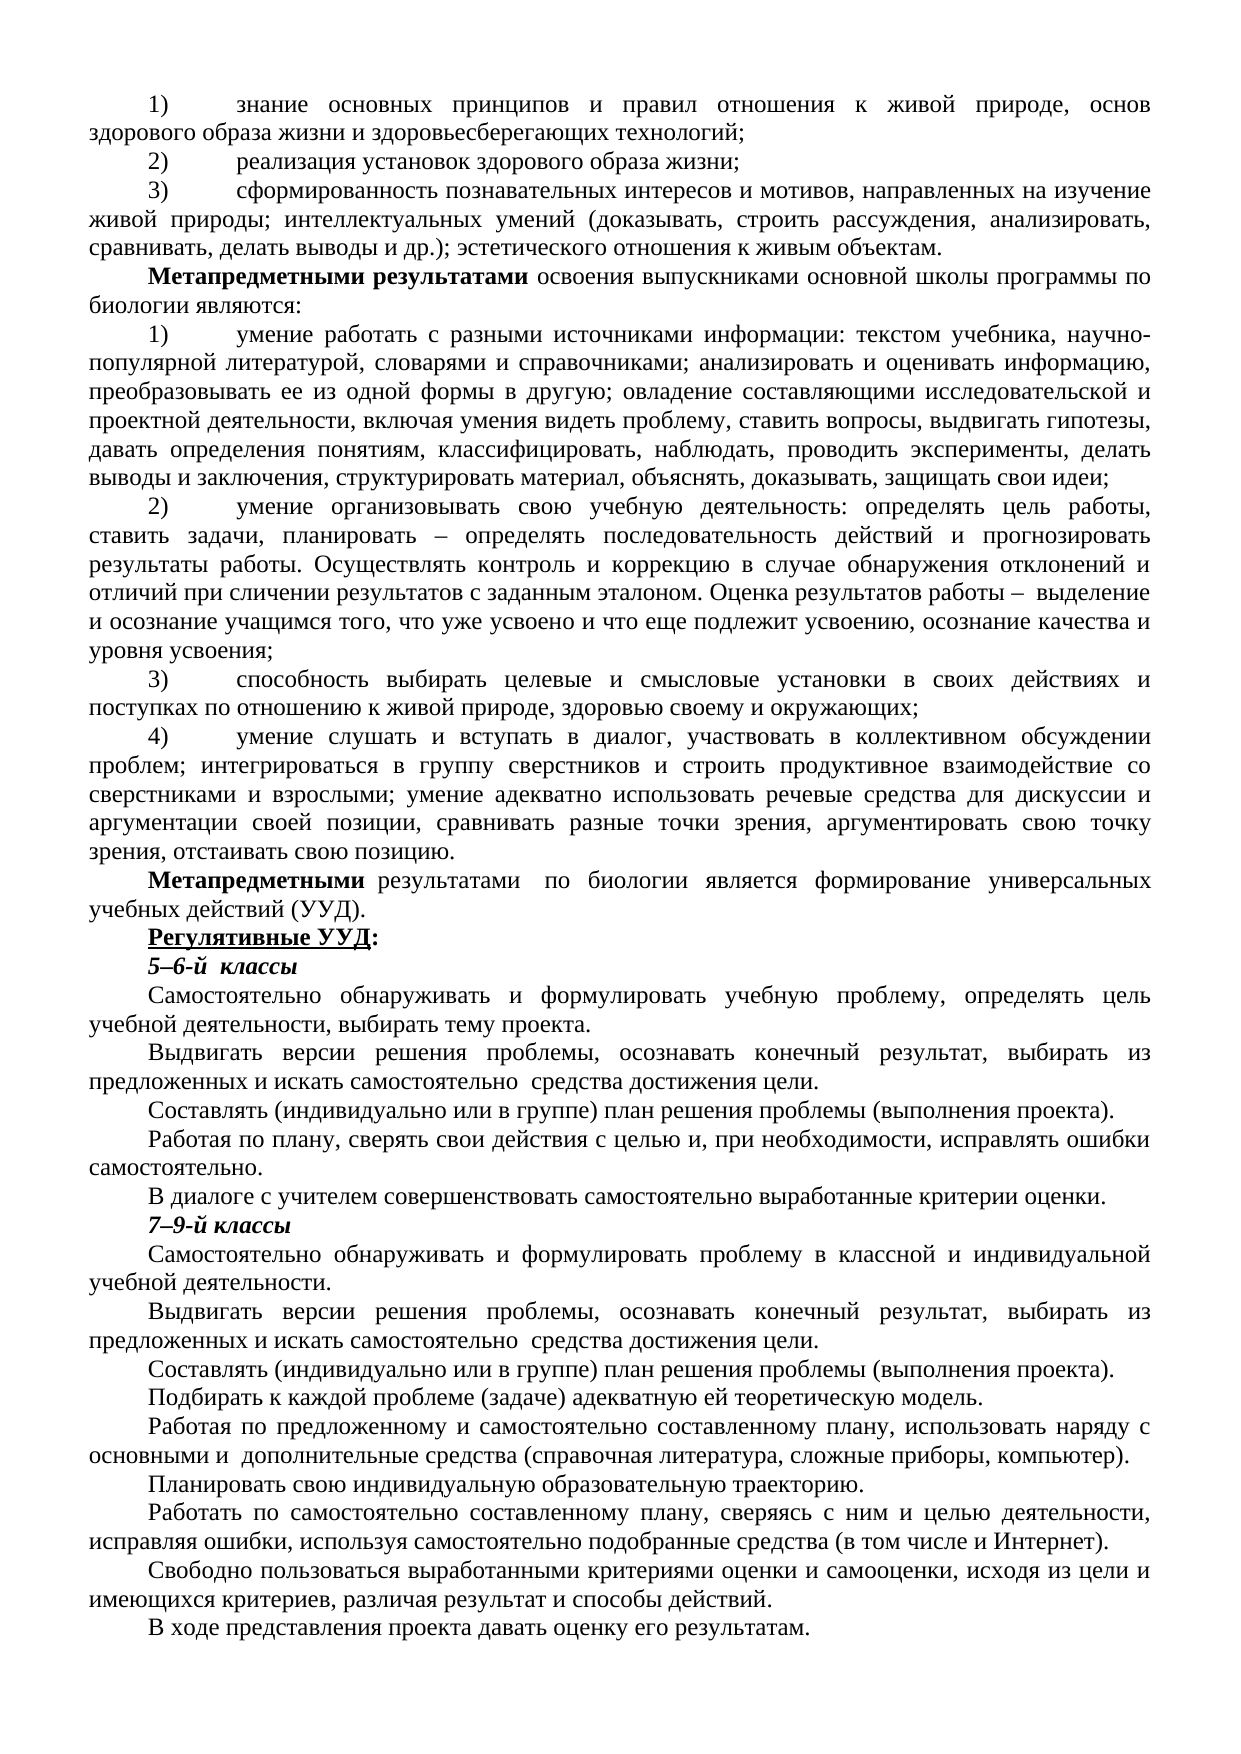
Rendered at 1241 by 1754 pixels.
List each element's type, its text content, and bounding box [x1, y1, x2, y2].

text Составлять (индивидуально или в группе) план решения проблемы (выполнения проекта). [89, 1095, 1152, 1124]
text Планировать свою индивидуальную образовательную траекторию. [89, 1469, 1152, 1497]
list умение работать с разными источниками информации: текстом учебника, научно-популярной литературой, словарями и справочниками; анализировать и оценивать информацию, преобразовывать ее из одной формы в другую; овладение составляющими исследовательской и проектной деятельности, включая умения видеть проблему, ставить вопросы, выдвигать гипотезы, давать определения понятиям, классифицировать, наблюдать, проводить эксперименты, делать выводы и заключения, структурировать материал, объяснять, доказывать, защищать свои идеи; [89, 319, 1152, 491]
list умение организовывать свою учебную деятельность: определять цель работы, ставить задачи, планировать – определять последовательность действий и прогнозировать результаты работы. Осуществлять контроль и коррекцию в случае обнаружения отклонений и отличий при сличении результатов с заданным эталоном. Оценка результатов работы – выделение и осознание учащимся того, что уже усвоено и что еще подлежит усвоению, осознание качества и уровня усвоения; [89, 491, 1152, 664]
text Выдвигать версии решения проблемы, осознавать конечный результат, выбирать из предложенных и искать самостоятельно средства достижения цели. [89, 1296, 1152, 1354]
text Работая по предложенному и самостоятельно составленному плану, использовать наряду с основными и дополнительные средства (справочная литература, сложные приборы, компьютер). [89, 1411, 1152, 1469]
text В ходе представления проекта давать оценку его результатам. [89, 1612, 1152, 1641]
text Свободно пользоваться выработанными критериями оценки и самооценки, исходя из цели и имеющихся критериев, различая результат и способы действий. [89, 1555, 1152, 1612]
list способность выбирать целевые и смысловые установки в своих действиях и поступках по отношению к живой природе, здоровью своему и окружающих; [89, 664, 1152, 721]
text Регулятивные УУД: [89, 922, 1152, 951]
text Подбирать к каждой проблеме (задаче) адекватную ей теоретическую модель. [89, 1382, 1152, 1411]
text 5–6-й классы [89, 951, 1152, 980]
text Метапредметными результатами по биологии является формирование универсальных учебных действий (УУД). [89, 865, 1152, 922]
text 7–9-й классы [89, 1210, 1152, 1239]
text Работать по самостоятельно составленному плану, сверяясь с ним и целью деятельности, исправляя ошибки, используя самостоятельно подобранные средства (в том числе и Интернет). [89, 1497, 1152, 1555]
text Выдвигать версии решения проблемы, осознавать конечный результат, выбирать из предложенных и искать самостоятельно средства достижения цели. [89, 1037, 1152, 1095]
list сформированность познавательных интересов и мотивов, направленных на изучение живой природы; интеллектуальных умений (доказывать, строить рассуждения, анализировать, сравнивать, делать выводы и др.); эстетического отношения к живым объектам. [89, 175, 1152, 261]
text Метапредметными результатами освоения выпускниками основной школы программы по биологии являются: [89, 261, 1152, 319]
text Самостоятельно обнаруживать и формулировать проблему в классной и индивидуальной учебной деятельности. [89, 1239, 1152, 1296]
text В диалоге с учителем совершенствовать самостоятельно выработанные критерии оценки. [89, 1181, 1152, 1210]
list реализация установок здорового образа жизни; [89, 146, 1152, 175]
list умение слушать и вступать в диалог, участвовать в коллективном обсуждении проблем; интегрироваться в группу сверстников и строить продуктивное взаимодействие со сверстниками и взрослыми; умение адекватно использовать речевые средства для дискуссии и аргументации своей позиции, сравнивать разные точки зрения, аргументировать свою точку зрения, отстаивать свою позицию. [89, 721, 1152, 865]
text Работая по плану, сверять свои действия с целью и, при необходимости, исправлять ошибки самостоятельно. [89, 1124, 1152, 1181]
text Самостоятельно обнаруживать и формулировать учебную проблему, определять цель учебной деятельности, выбирать тему проекта. [89, 980, 1152, 1037]
list знание основных принципов и правил отношения к живой природе, основ здорового образа жизни и здоровьесберегающих технологий; [89, 89, 1152, 146]
text Составлять (индивидуально или в группе) план решения проблемы (выполнения проекта). [89, 1354, 1152, 1382]
